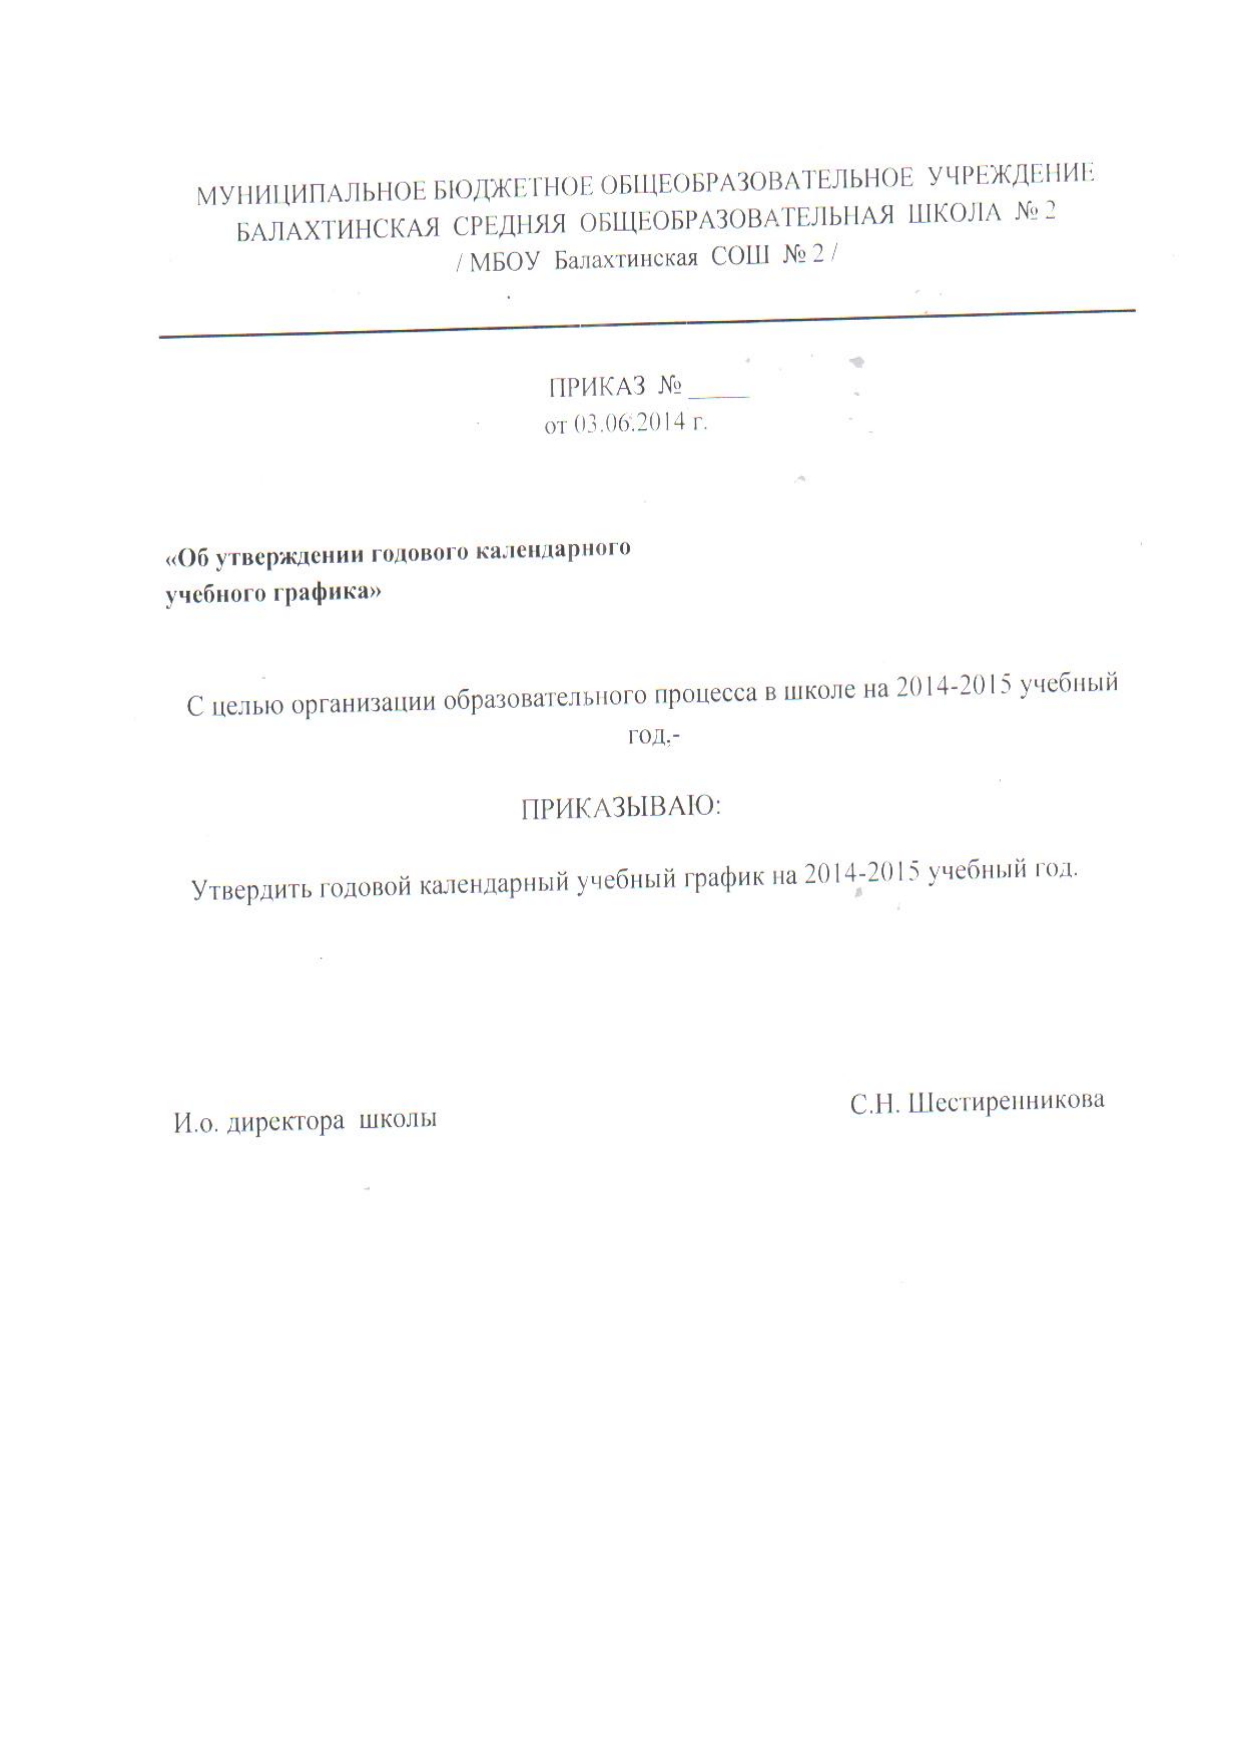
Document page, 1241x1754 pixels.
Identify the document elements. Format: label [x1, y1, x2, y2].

picture [88, 118, 1192, 1298]
